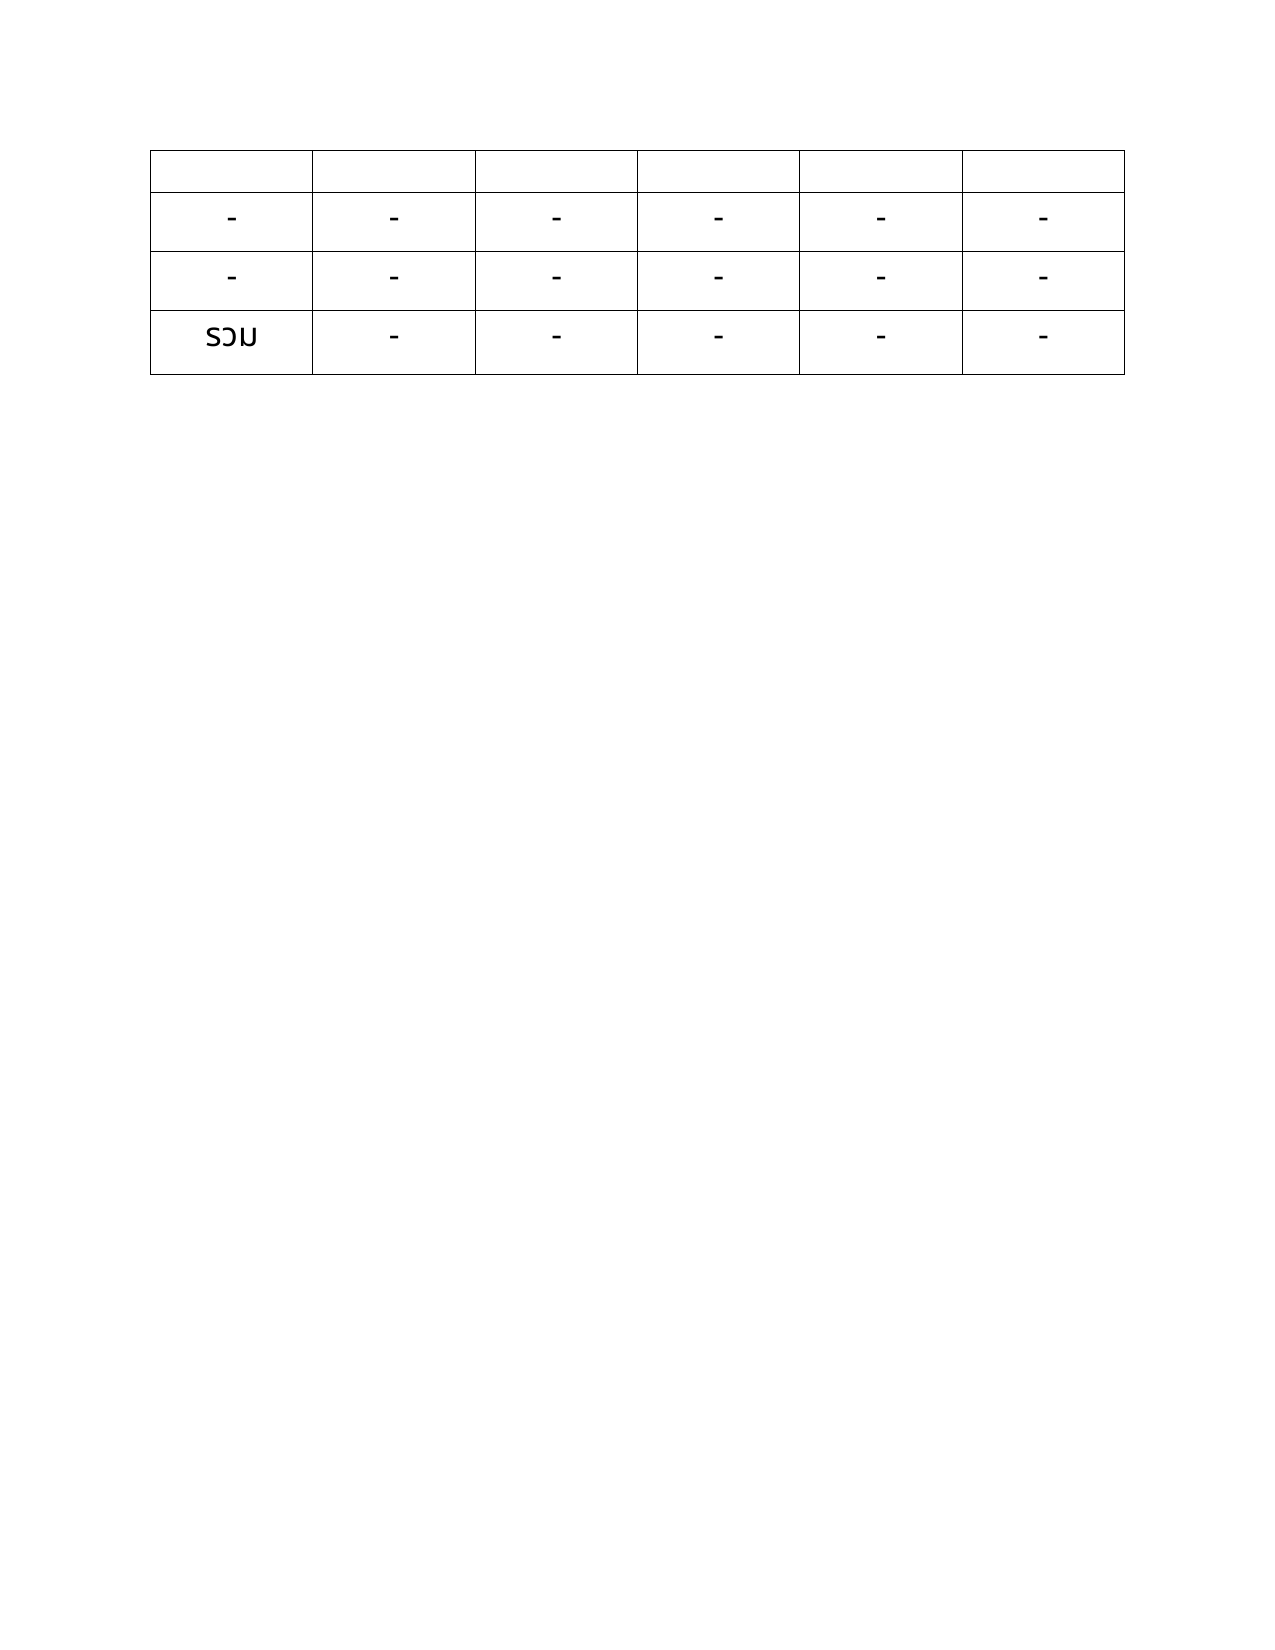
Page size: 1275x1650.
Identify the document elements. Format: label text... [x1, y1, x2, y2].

table_cell - [476, 151, 637, 192]
table_cell - [638, 193, 799, 251]
table_cell รวม [151, 311, 312, 373]
table_cell - [963, 151, 1124, 192]
table_cell - [963, 252, 1124, 309]
table_cell - [800, 311, 962, 373]
table_cell - [963, 311, 1124, 373]
table_cell - [800, 193, 962, 251]
table_cell - [313, 252, 475, 309]
table_cell - [963, 193, 1124, 251]
table_cell - [800, 151, 962, 192]
table_cell - [638, 151, 799, 192]
table_cell - [151, 252, 312, 309]
table_cell - [476, 252, 637, 309]
table_cell - [800, 252, 962, 309]
table_cell - [151, 151, 312, 192]
table_cell - [476, 311, 637, 373]
table_cell - [313, 193, 475, 251]
table_cell - [476, 193, 637, 251]
table_cell - [313, 151, 475, 192]
table_cell - [638, 311, 799, 373]
table_cell - [151, 193, 312, 251]
table_cell - [638, 252, 799, 309]
table_cell - [313, 311, 475, 373]
